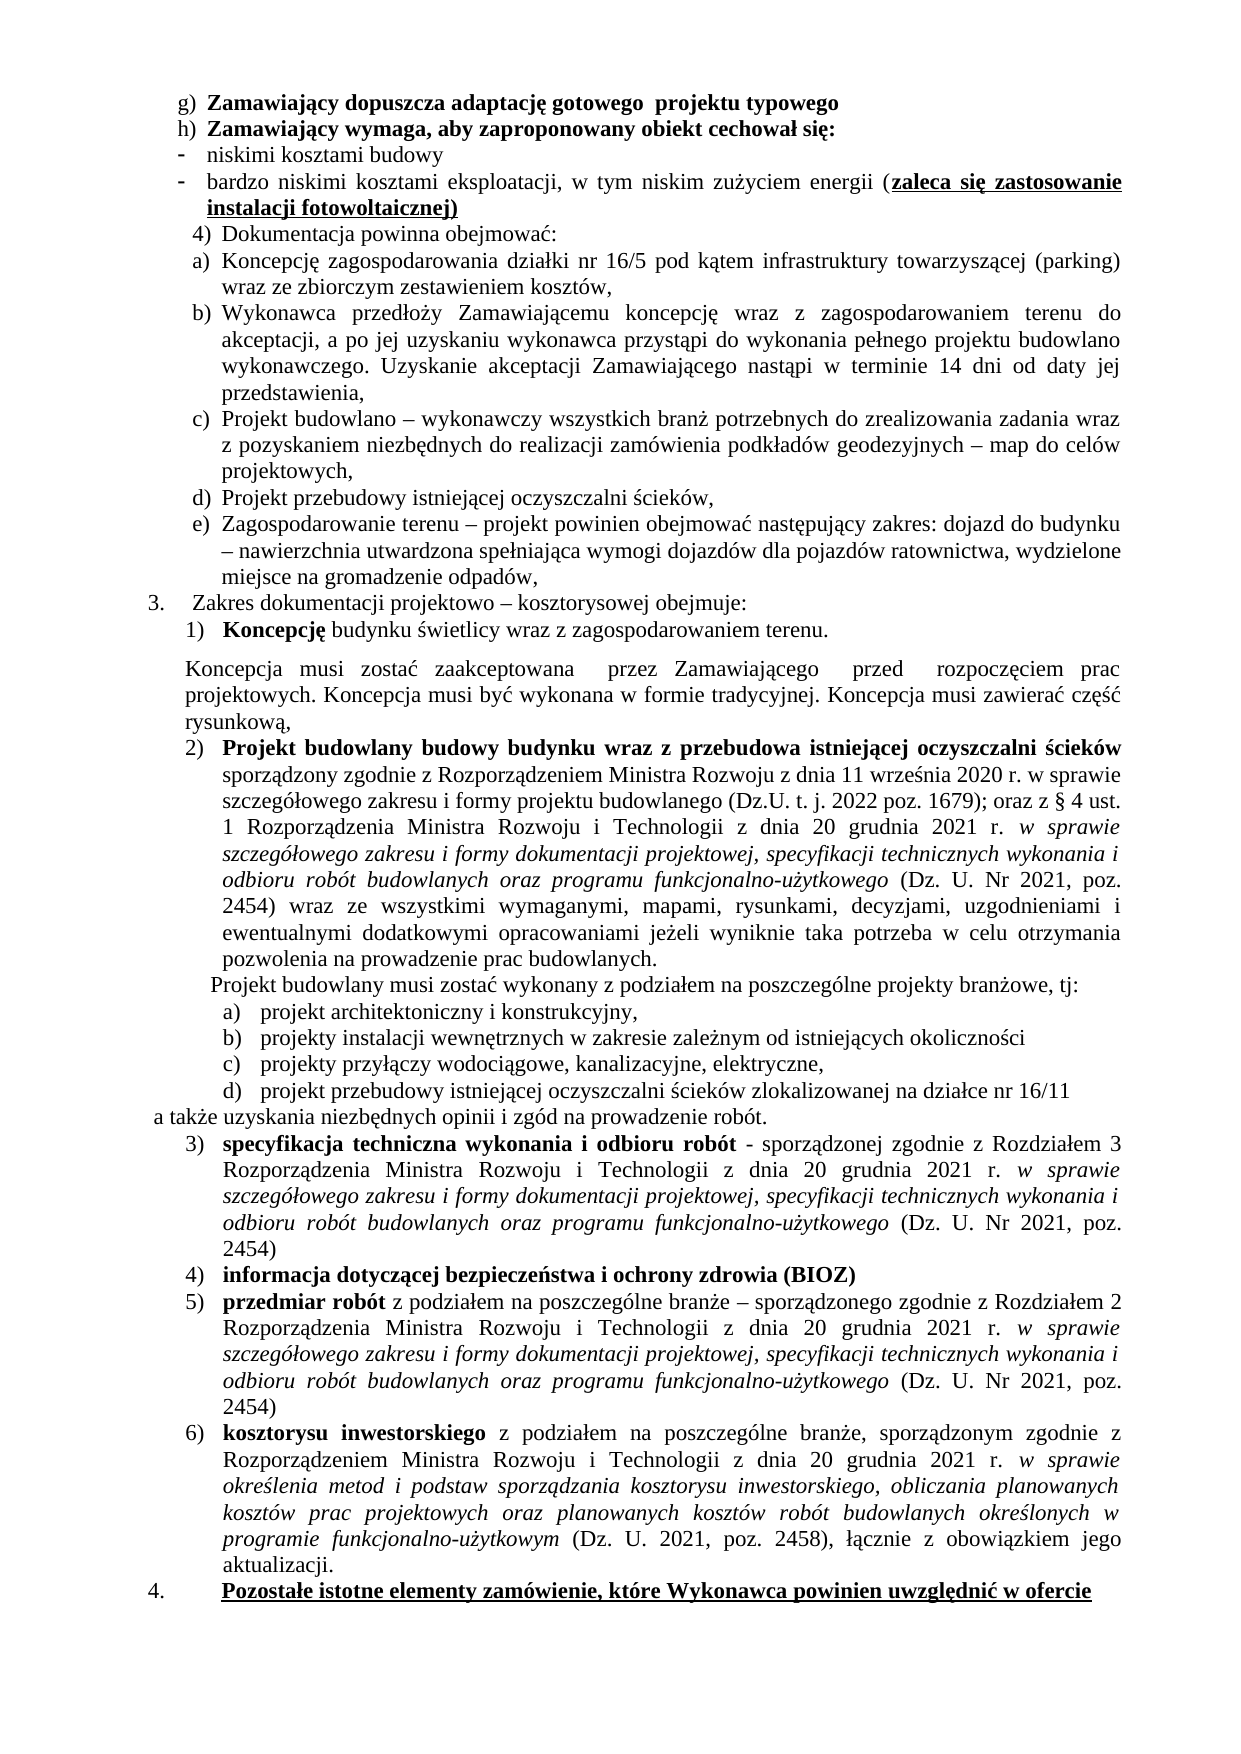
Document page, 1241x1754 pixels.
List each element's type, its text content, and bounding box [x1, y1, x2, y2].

text Koncepcja musi zostać zaakceptowana przez Zamawiającego przed rozpoczęciem prac projektowych. Koncepcja musi być wykonana w formie tradycyjnej. Koncepcja musi zawierać część rysunkową, [185, 655, 1122, 734]
list Wykonawca przedłoży Zamawiającemu koncepcję wraz z zagospodarowaniem terenu do akceptacji, a po jej uzyskaniu wykonawca przystąpi do wykonania pełnego projektu budowlano wykonawczego. Uzyskanie akceptacji Zamawiającego nastąpi w terminie 14 dni od daty jej przedstawienia, [192, 299, 1122, 405]
list informacja dotyczącej bezpieczeństwa i ochrony zdrowia (BIOZ) [185, 1261, 1122, 1288]
list niskimi kosztami budowy [177, 141, 1122, 168]
list Zakres dokumentacji projektowo – kosztorysowej obejmuje: [148, 589, 1122, 616]
list projekt przebudowy istniejącej oczyszczalni ścieków zlokalizowanej na działce nr 16/11 [223, 1077, 1122, 1103]
list Dokumentacja powinna obejmować: [192, 220, 1122, 247]
list projekty instalacji wewnętrznych w zakresie zależnym od istniejących okoliczności [223, 1024, 1122, 1051]
list Zamawiający dopuszcza adaptację gotowego projektu typowego [177, 89, 1122, 115]
list Koncepcję budynku świetlicy wraz z zagospodarowaniem terenu. [185, 616, 1122, 642]
list bardzo niskimi kosztami eksploatacji, w tym niskim zużyciem energii (zaleca się zastosowanie instalacji fotowoltaicznej) [177, 168, 1122, 220]
text a także uzyskania niezbędnych opinii i zgód na prowadzenie robót. [148, 1103, 1122, 1129]
list Projekt budowlano – wykonawczy wszystkich branż potrzebnych do zrealizowania zadania wraz z pozyskaniem niezbędnych do realizacji zamówienia podkładów geodezyjnych – map do celów projektowych, [192, 405, 1122, 484]
list przedmiar robót z podziałem na poszczególne branże – sporządzonego zgodnie z Rozdziałem 2 Rozporządzenia Ministra Rozwoju i Technologii z dnia 20 grudnia 2021 r. w sprawie szczegółowego zakresu i formy dokumentacji projektowej, specyfikacji technicznych wykonania i odbioru robót budowlanych oraz programu funkcjonalno-użytkowego (Dz. U. Nr 2021, poz. 2454) [185, 1288, 1122, 1419]
list Pozostałe istotne elementy zamówienie, które Wykonawca powinien uwzględnić w ofercie [148, 1578, 1122, 1604]
list Zamawiający wymaga, aby zaproponowany obiekt cechował się: [177, 115, 1122, 141]
text Projekt budowlany musi zostać wykonany z podziałem na poszczególne projekty branżowe, tj: [210, 971, 1122, 998]
list Projekt przebudowy istniejącej oczyszczalni ścieków, [192, 484, 1122, 510]
list projekt architektoniczny i konstrukcyjny, [223, 998, 1122, 1024]
list projekty przyłączy wodociągowe, kanalizacyjne, elektryczne, [223, 1051, 1122, 1077]
list Projekt budowlany budowy budynku wraz z przebudowa istniejącej oczyszczalni ścieków sporządzony zgodnie z Rozporządzeniem Ministra Rozwoju z dnia 11 września 2020 r. w sprawie szczegółowego zakresu i formy projektu budowlanego (Dz.U. t. j. 2022 poz. 1679); oraz z § 4 ust. 1 Rozporządzenia Ministra Rozwoju i Technologii z dnia 20 grudnia 2021 r. w sprawie szczegółowego zakresu i formy dokumentacji projektowej, specyfikacji technicznych wykonania i odbioru robót budowlanych oraz programu funkcjonalno-użytkowego (Dz. U. Nr 2021, poz. 2454) wraz ze wszystkimi wymaganymi, mapami, rysunkami, decyzjami, uzgodnieniami i ewentualnymi dodatkowymi opracowaniami jeżeli wyniknie taka potrzeba w celu otrzymania pozwolenia na prowadzenie prac budowlanych. [185, 734, 1122, 971]
list Zagospodarowanie terenu – projekt powinien obejmować następujący zakres: dojazd do budynku – nawierzchnia utwardzona spełniająca wymogi dojazdów dla pojazdów ratownictwa, wydzielone miejsce na gromadzenie odpadów, [192, 510, 1122, 589]
list specyfikacja techniczna wykonania i odbioru robót - sporządzonej zgodnie z Rozdziałem 3 Rozporządzenia Ministra Rozwoju i Technologii z dnia 20 grudnia 2021 r. w sprawie szczegółowego zakresu i formy dokumentacji projektowej, specyfikacji technicznych wykonania i odbioru robót budowlanych oraz programu funkcjonalno-użytkowego (Dz. U. Nr 2021, poz. 2454) [185, 1129, 1122, 1261]
list kosztorysu inwestorskiego z podziałem na poszczególne branże, sporządzonym zgodnie z Rozporządzeniem Ministra Rozwoju i Technologii z dnia 20 grudnia 2021 r. w sprawie określenia metod i podstaw sporządzania kosztorysu inwestorskiego, obliczania planowanych kosztów prac projektowych oraz planowanych kosztów robót budowlanych określonych w programie funkcjonalno-użytkowym (Dz. U. 2021, poz. 2458), łącznie z obowiązkiem jego aktualizacji. [185, 1419, 1122, 1578]
list Koncepcję zagospodarowania działki nr 16/5 pod kątem infrastruktury towarzyszącej (parking) wraz ze zbiorczym zestawieniem kosztów, [192, 247, 1122, 299]
